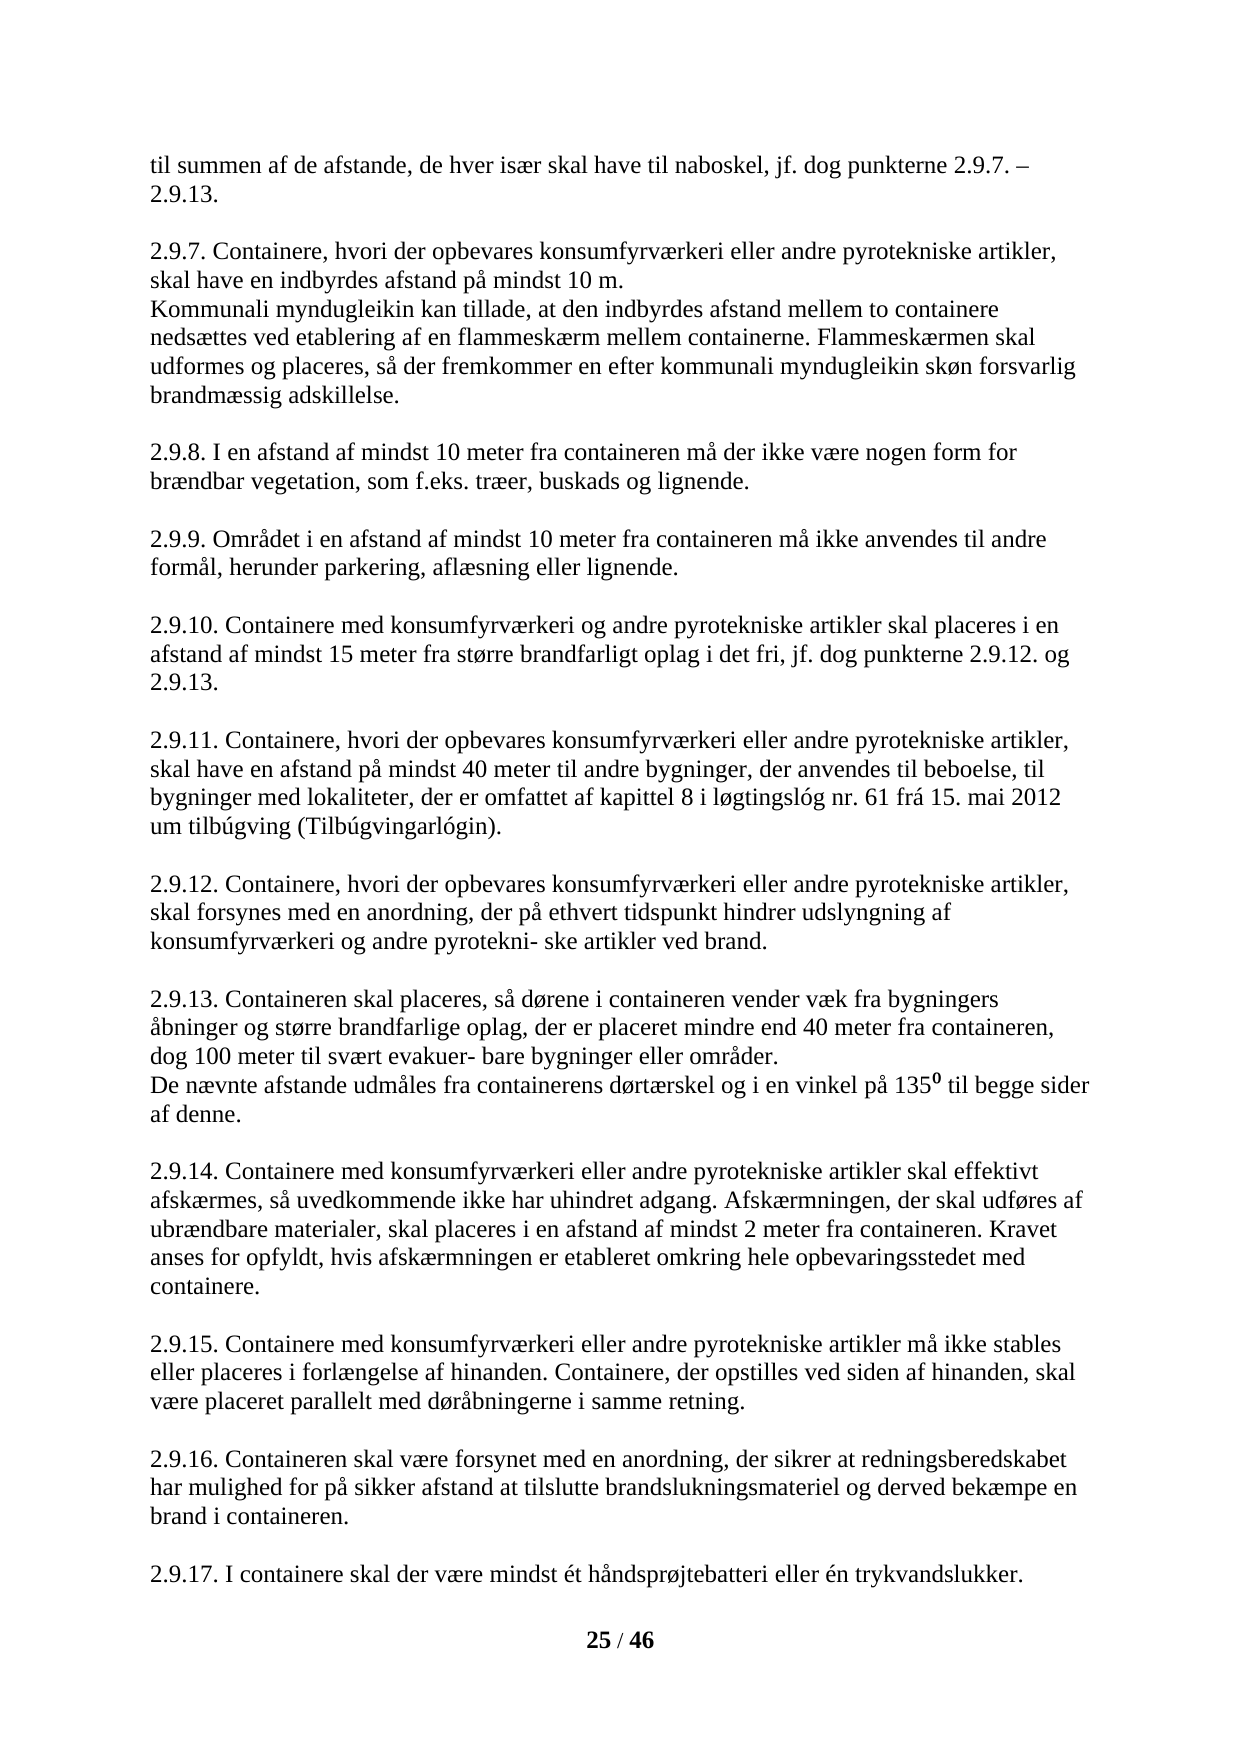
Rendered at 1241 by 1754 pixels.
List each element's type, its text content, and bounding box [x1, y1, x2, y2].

text 2.9.13. Containeren skal placeres, så dørene i containeren vender væk fra bygningers åbninger og større brandfarlige oplag, der er placeret mindre end 40 meter fra containeren, dog 100 meter til svært evakuer- bare bygninger eller områder. [150, 984, 1090, 1070]
text 2.9.14. Containere med konsumfyrværkeri eller andre pyrotekniske artikler skal effektivt afskærmes, så uvedkommende ikke har uhindret adgang. Afskærmningen, der skal udføres af ubrændbare materialer, skal placeres i en afstand af mindst 2 meter fra containeren. Kravet anses for opfyldt, hvis afskærmningen er etableret omkring hele opbevaringsstedet med containere. [150, 1156, 1090, 1300]
text 2.9.12. Containere, hvori der opbevares konsumfyrværkeri eller andre pyrotekniske artikler, skal forsynes med en anordning, der på ethvert tidspunkt hindrer udslyngning af konsumfyrværkeri og andre pyrotekni- ske artikler ved brand. [150, 869, 1090, 955]
text 2.9.15. Containere med konsumfyrværkeri eller andre pyrotekniske artikler må ikke stables eller placeres i forlængelse af hinanden. Containere, der opstilles ved siden af hinanden, skal være placeret parallelt med døråbningerne i samme retning. [150, 1329, 1090, 1415]
text Kommunali myndugleikin kan tillade, at den indbyrdes afstand mellem to containere nedsættes ved etablering af en flammeskærm mellem containerne. Flammeskærmen skal udformes og placeres, så der fremkommer en efter kommunali myndugleikin skøn forsvarlig brandmæssig adskillelse. [150, 294, 1090, 409]
text 2.9.17. I containere skal der være mindst ét håndsprøjtebatteri eller én trykvandslukker. [150, 1559, 1090, 1587]
text 2.9.11. Containere, hvori der opbevares konsumfyrværkeri eller andre pyrotekniske artikler, skal have en afstand på mindst 40 meter til andre bygninger, der anvendes til beboelse, til bygninger med lokaliteter, der er omfattet af kapittel 8 i løgtingslóg nr. 61 frá 15. mai 2012 um tilbúgving (Tilbúgvingarlógin). [150, 725, 1090, 840]
text De nævnte afstande udmåles fra containerens dørtærskel og i en vinkel på 135⁰ til begge sider af denne. [150, 1070, 1090, 1127]
text 2.9.16. Containeren skal være forsynet med en anordning, der sikrer at redningsberedskabet har mulighed for på sikker afstand at tilslutte brandslukningsmateriel og derved bekæmpe en brand i containeren. [150, 1444, 1090, 1530]
text 2.9.7. Containere, hvori der opbevares konsumfyrværkeri eller andre pyrotekniske artikler, skal have en indbyrdes afstand på mindst 10 m. [150, 236, 1090, 294]
text 2.9.9. Området i en afstand af mindst 10 meter fra containeren må ikke anvendes til andre formål, herunder parkering, aflæsning eller lignende. [150, 524, 1090, 581]
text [150, 150, 1090, 207]
text 2.9.8. I en afstand af mindst 10 meter fra containeren må der ikke være nogen form for brændbar vegetation, som f.eks. træer, buskads og lignende. [150, 437, 1090, 495]
text 2.9.10. Containere med konsumfyrværkeri og andre pyrotekniske artikler skal placeres i en afstand af mindst 15 meter fra større brandfarligt oplag i det fri, jf. dog punkterne 2.9.12. og 2.9.13. [150, 610, 1090, 696]
